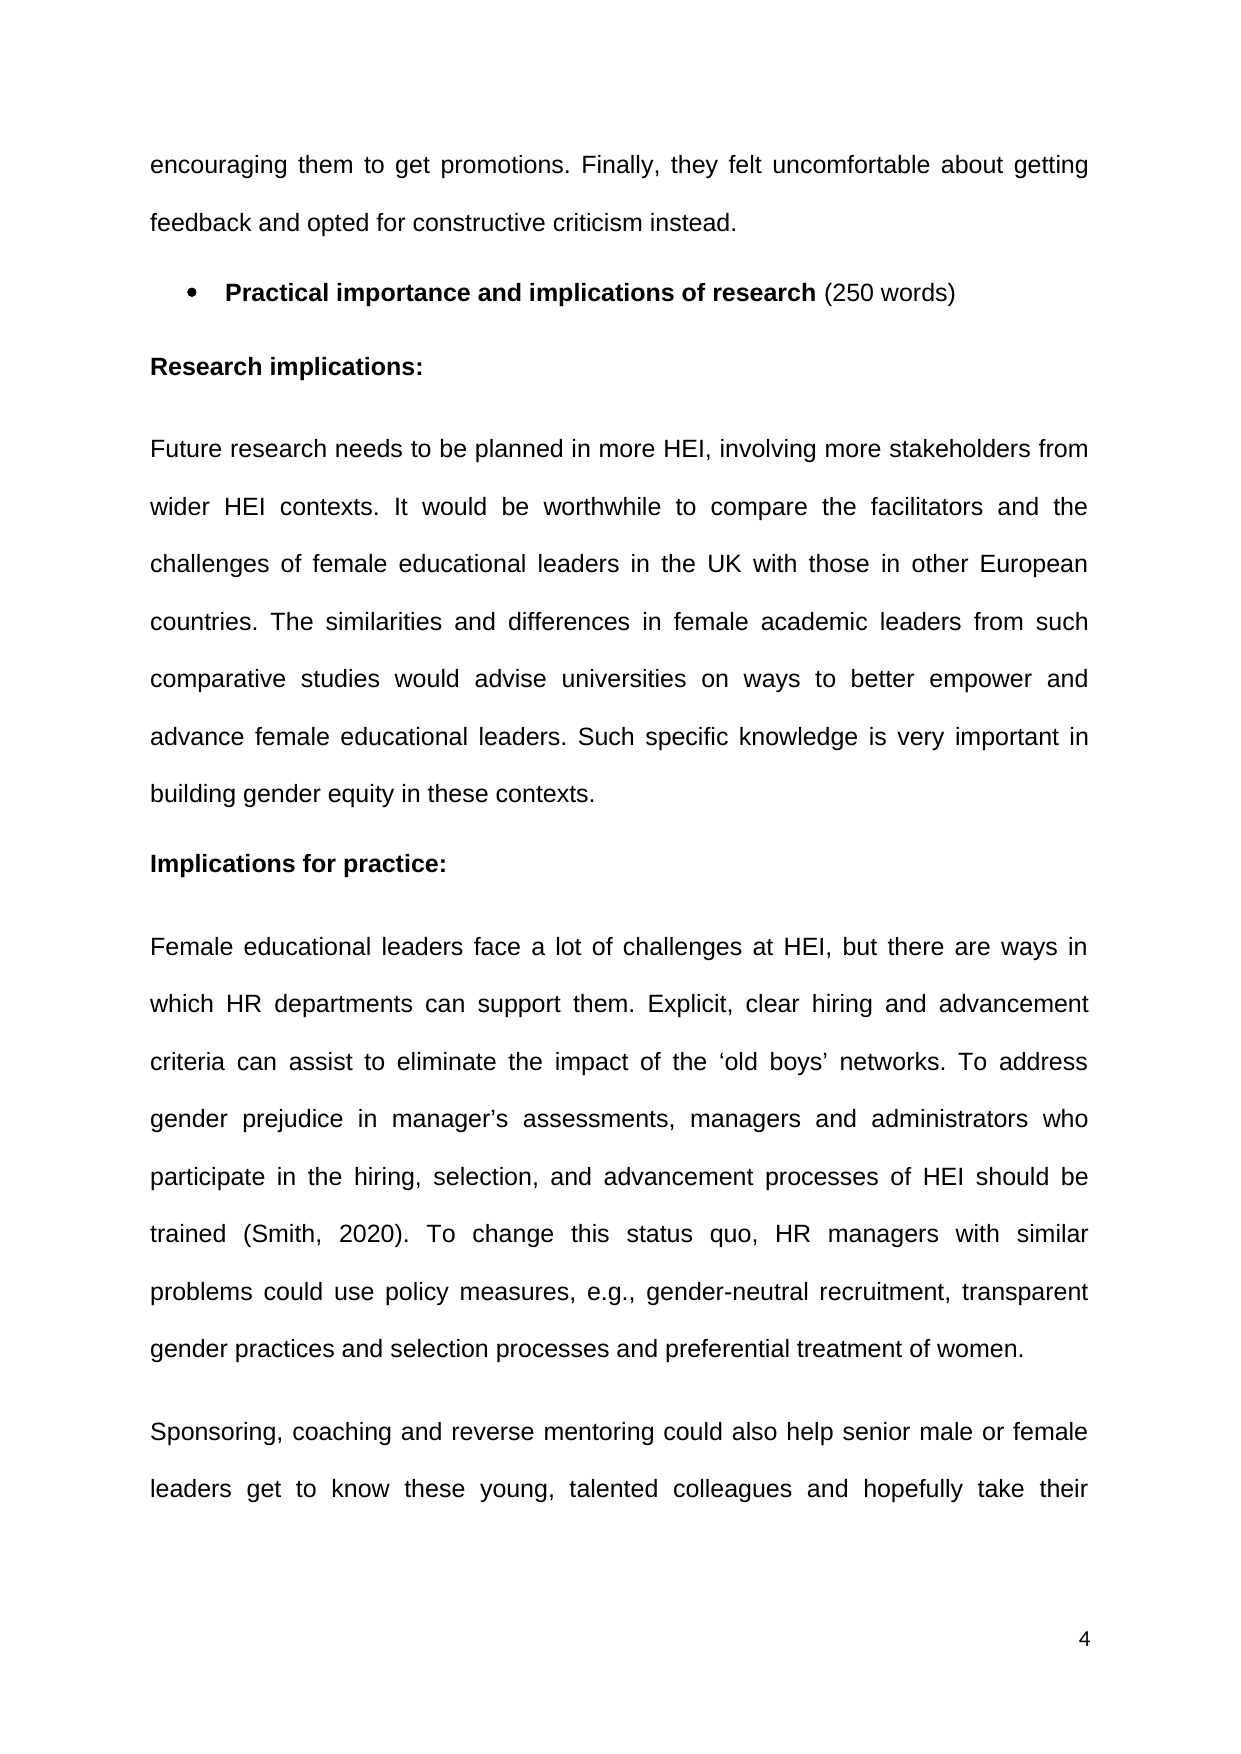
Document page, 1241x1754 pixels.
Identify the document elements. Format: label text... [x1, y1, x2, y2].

text Future research needs to be planned in more HEI, involving more stakeholders from wider HEI contexts. It would be worthwhile to compare the facilitators and the challenges of female educational leaders in the UK with those in other European countries. The similarities and differences in female academic leaders from such comparative studies would advise universities on ways to better empower and advance female educational leaders. Such specific knowledge is very important in building gender equity in these contexts. [150, 434, 1090, 808]
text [150, 1417, 1090, 1503]
text Female educational leaders face a lot of challenges at HEI, but there are ways in which HR departments can support them. Explicit, clear hiring and advancement criteria can assist to eliminate the impact of the ‘old boys’ networks. To address gender prejudice in manager’s assessments, managers and administrators who participate in the hiring, selection, and advancement processes of HEI should be trained (Smith, 2020). To change this status quo, HR managers with similar problems could use policy measures, e.g., gender-neutral recruitment, transparent gender practices and selection processes and preferential treatment of women. [150, 932, 1090, 1363]
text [150, 150, 1090, 236]
text Implications for practice: [150, 849, 1090, 878]
text Research implications: [150, 352, 1090, 381]
list Practical importance and implications of research (250 words) [187, 277, 1090, 306]
